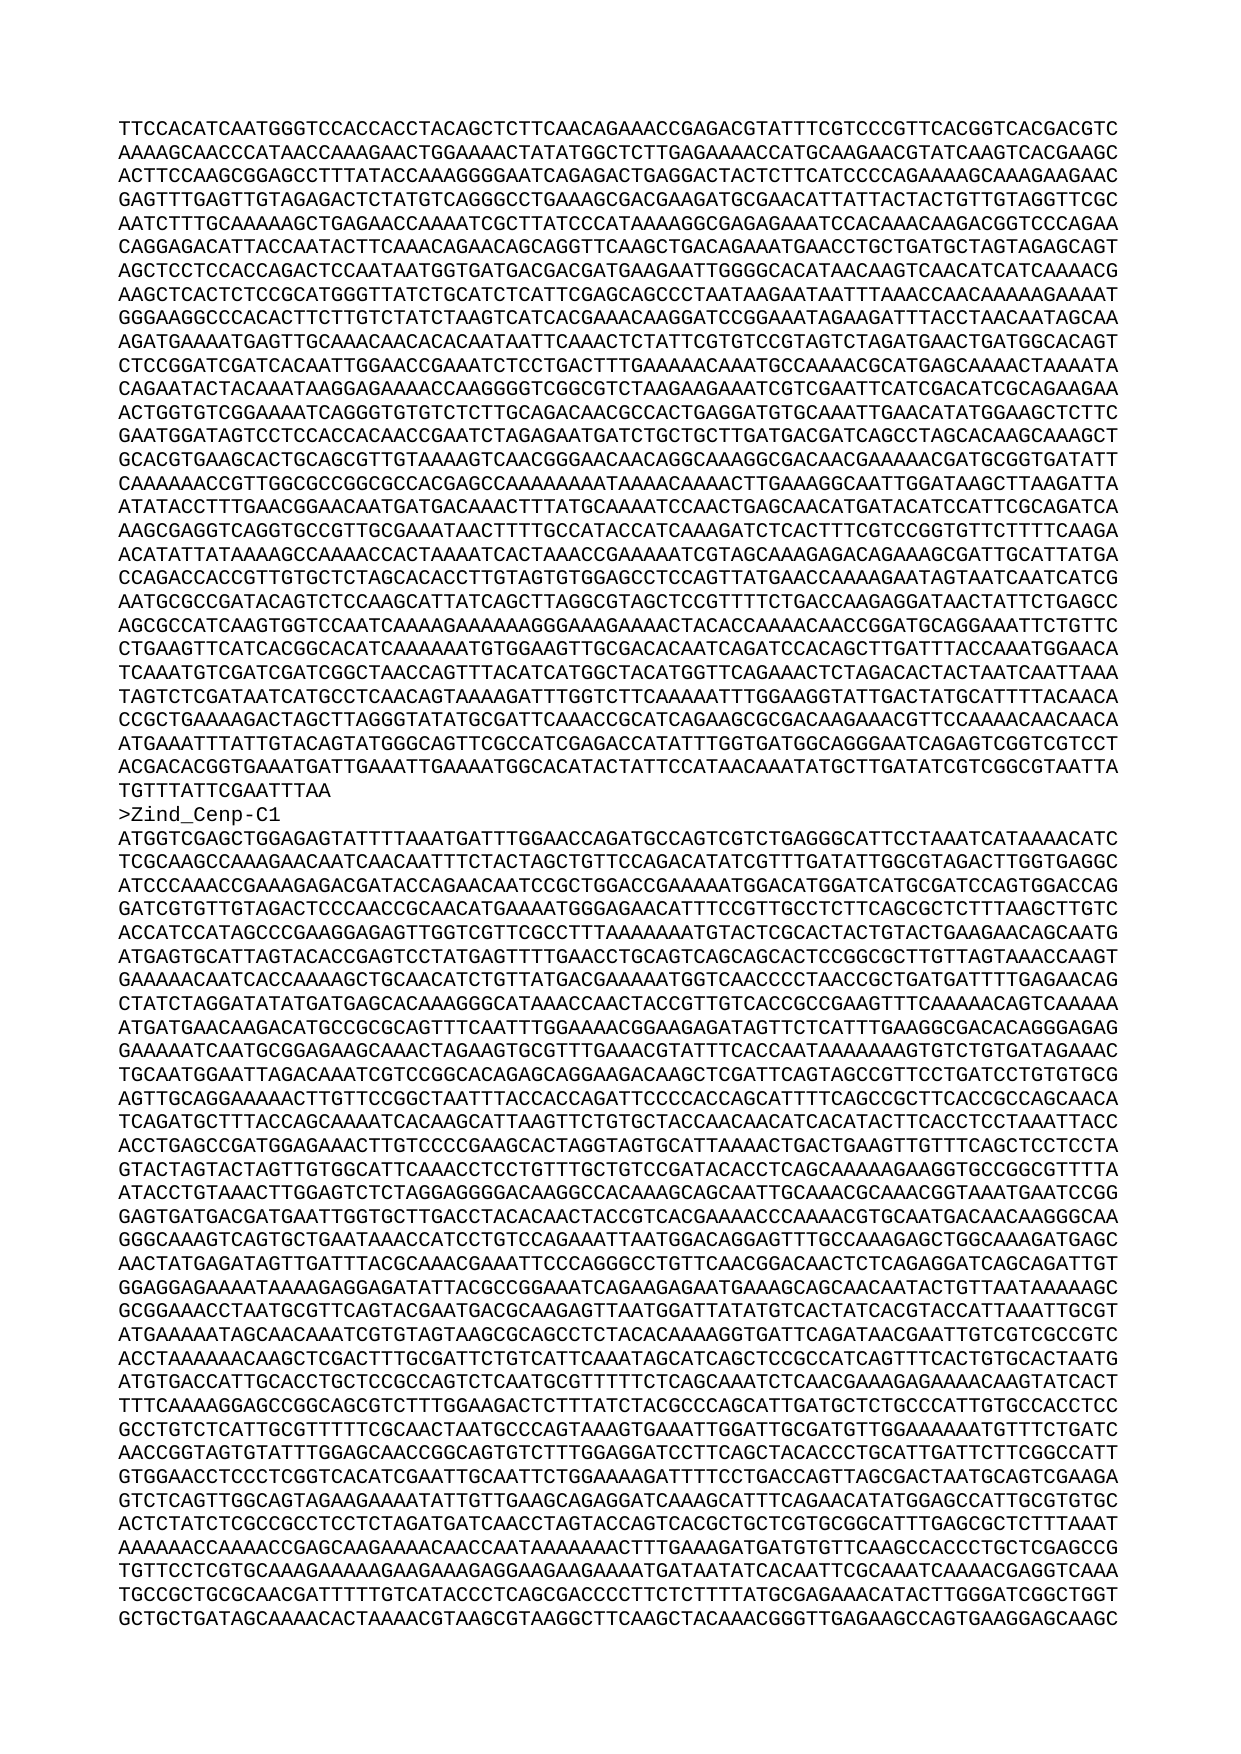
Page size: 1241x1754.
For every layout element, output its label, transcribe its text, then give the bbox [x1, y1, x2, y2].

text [118, 118, 1122, 804]
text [118, 827, 1122, 1631]
text >Zind_Cenp-C1 [118, 804, 1122, 827]
